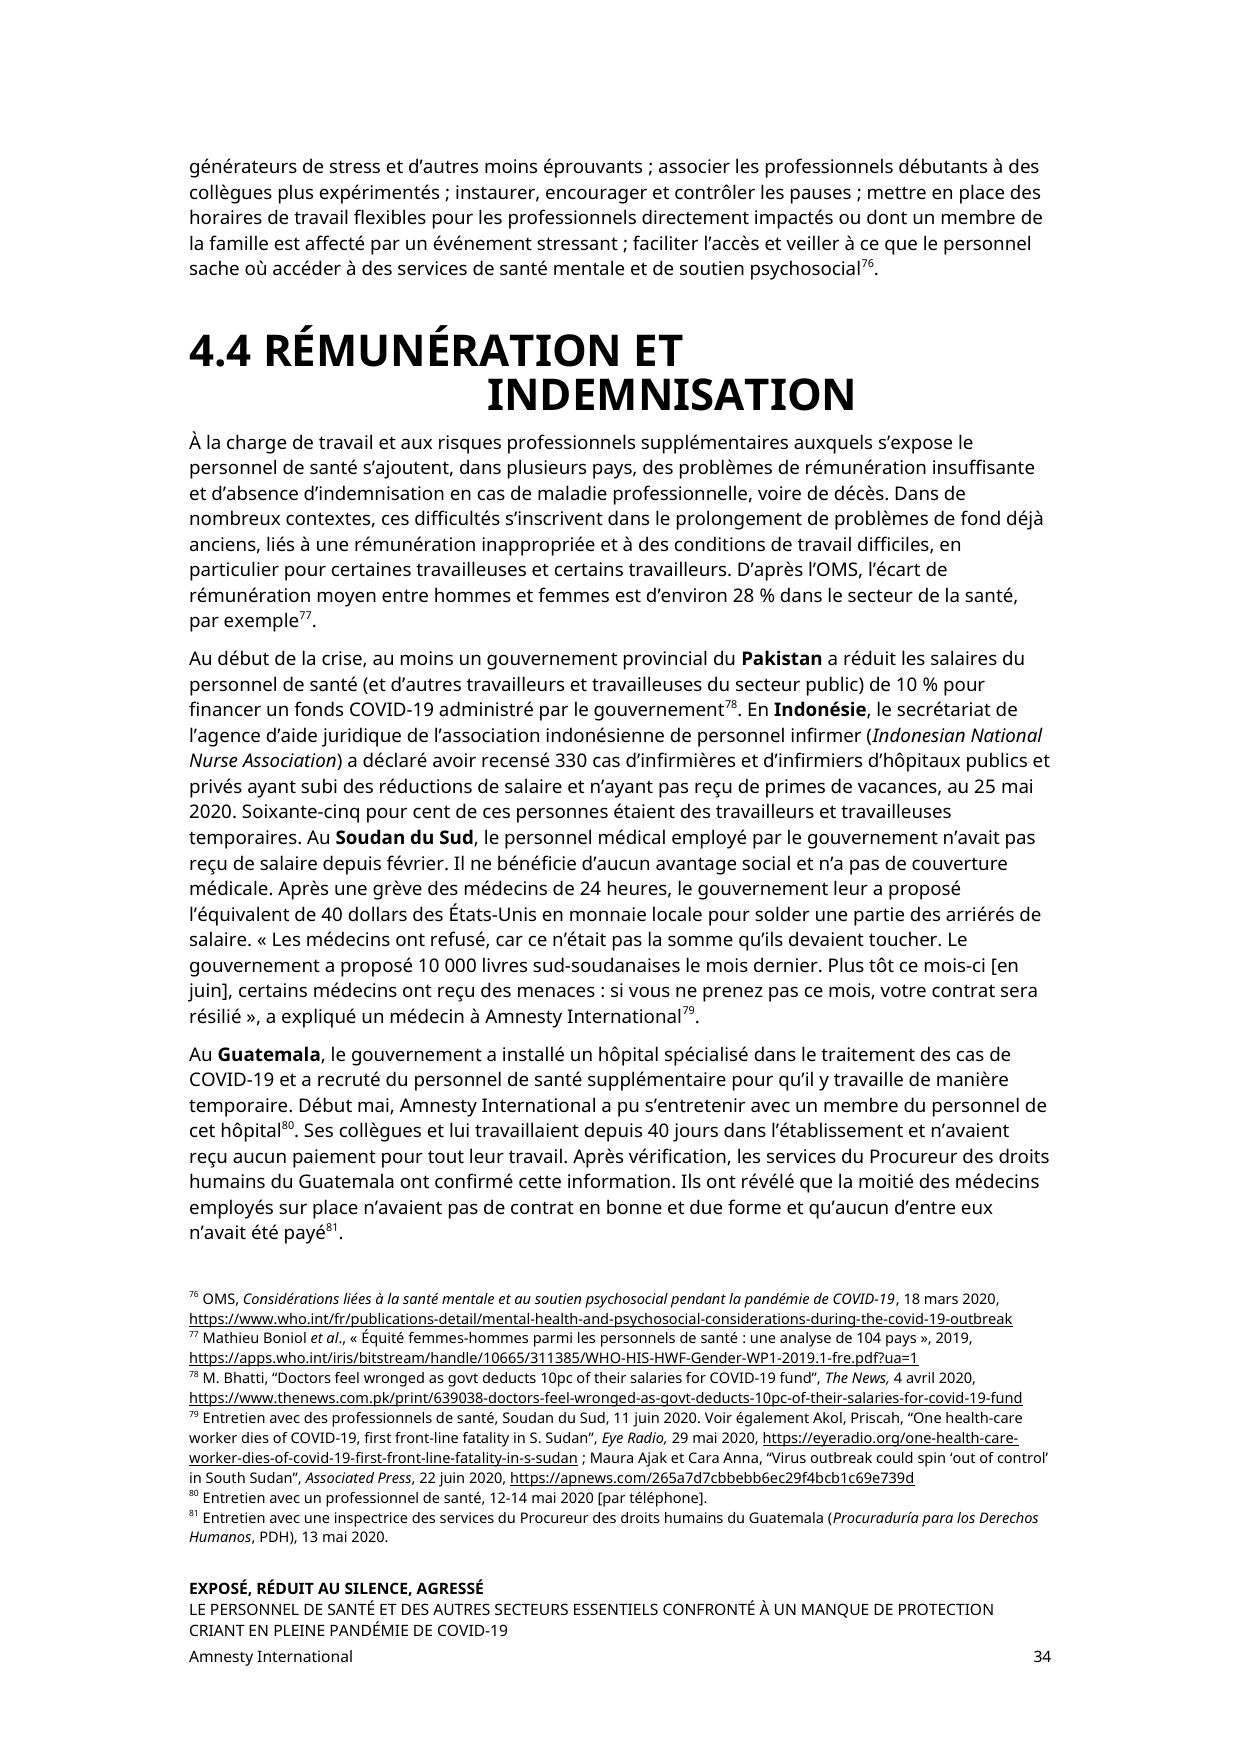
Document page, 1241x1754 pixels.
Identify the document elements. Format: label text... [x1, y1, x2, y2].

text Au début de la crise, au moins un gouvernement provincial du Pakistan a réduit les salaires du personnel de santé (et d’autres travailleurs et travailleuses du secteur public) de 10 % pour financer un fonds COVID-19 administré par le gouvernement. En Indonésie, le secrétariat de l’agence d’aide juridique de l’association indonésienne de personnel infirmer (Indonesian National Nurse Association) a déclaré avoir recensé 330 cas d’infirmières et d’infirmiers d’hôpitaux publics et privés ayant subi des réductions de salaire et n’ayant pas reçu de primes de vacances, au 25 mai 2020. Soixante-cinq pour cent de ces personnes étaient des travailleurs et travailleuses temporaires. Au Soudan du Sud, le personnel médical employé par le gouvernement n’avait pas reçu de salaire depuis février. Il ne bénéficie d’aucun avantage social et n’a pas de couverture médicale. Après une grève des médecins de 24 heures, le gouvernement leur a proposé l’équivalent de 40 dollars des États-Unis en monnaie locale pour solder une partie des arriérés de salaire. « Les médecins ont refusé, car ce n’était pas la somme qu’ils devaient toucher. Le gouvernement a proposé 10 000 livres sud-soudanaises le mois dernier. Plus tôt ce mois-ci [en juin], certains médecins ont reçu des menaces : si vous ne prenez pas ce mois, votre contrat sera résilié », a expliqué un médecin à Amnesty International. [189, 646, 1051, 1028]
subtitle RÉMUNÉration et indemnisation [189, 331, 1051, 419]
text Au Guatemala, le gouvernement a installé un hôpital spécialisé dans le traitement des cas de COVID-19 et a recruté du personnel de santé supplémentaire pour qu’il y travaille de manière temporaire. Début mai, Amnesty International a pu s’entretenir avec un membre du personnel de cet hôpital. Ses collègues et lui travaillaient depuis 40 jours dans l’établissement et n’avaient reçu aucun paiement pour tout leur travail. Après vérification, les services du Procureur des droits humains du Guatemala ont confirmé cette information. Ils ont révélé que la moitié des médecins employés sur place n’avaient pas de contrat en bonne et due forme et qu’aucun d’entre eux n’avait été payé. [189, 1041, 1051, 1245]
text À la charge de travail et aux risques professionnels supplémentaires auxquels s’expose le personnel de santé s’ajoutent, dans plusieurs pays, des problèmes de rémunération insuffisante et d’absence d’indemnisation en cas de maladie professionnelle, voire de décès. Dans de nombreux contextes, ces difficultés s’inscrivent dans le prolongement de problèmes de fond déjà anciens, liés à une rémunération inappropriée et à des conditions de travail difficiles, en particulier pour certaines travailleuses et certains travailleurs. D’après l’OMS, l’écart de rémunération moyen entre hommes et femmes est d’environ 28 % dans le secteur de la santé, par exemple. [189, 429, 1051, 633]
text Certains pays – pas tous – ont adopté des mesures actives pour élargir leur personnel dans le cadre de la réponse à la pandémie. Ils ont embauché un plus grand nombre de soignants et soignantes et ont invité des bénévoles à travailler dans le système de santé publique pour de courtes périodes. Une approche plus générale est toutefois indispensable pour garantir que le personnel de santé et des services essentiels dispose de l’aide psychosociale nécessaire sur le lieu de travail. L’OMS a publié des orientations sur des questions relatives à la santé mentale et au soutien psychosocial pendant la pandémie de COVID-19, qui contiennent des observations spécifiques concernant les besoins du personnel de santé. Ces orientations comprennent plusieurs recommandations pratiques pour les responsables des établissements de santé, à savoir : veiller à ce que l’ensemble du personnel ait accès à une communication de qualité, à des informations exactes et à jour ; assurer une rotation du personnel entre des postes fortement générateurs de stress et d’autres moins éprouvants ; associer les professionnels débutants à des collègues plus expérimentés ; instaurer, encourager et contrôler les pauses ; mettre en place des horaires de travail flexibles pour les professionnels directement impactés ou dont un membre de la famille est affecté par un événement stressant ; faciliter l’accès et veiller à ce que le personnel sache où accéder à des services de santé mentale et de soutien psychosocial. [189, 153, 1051, 281]
